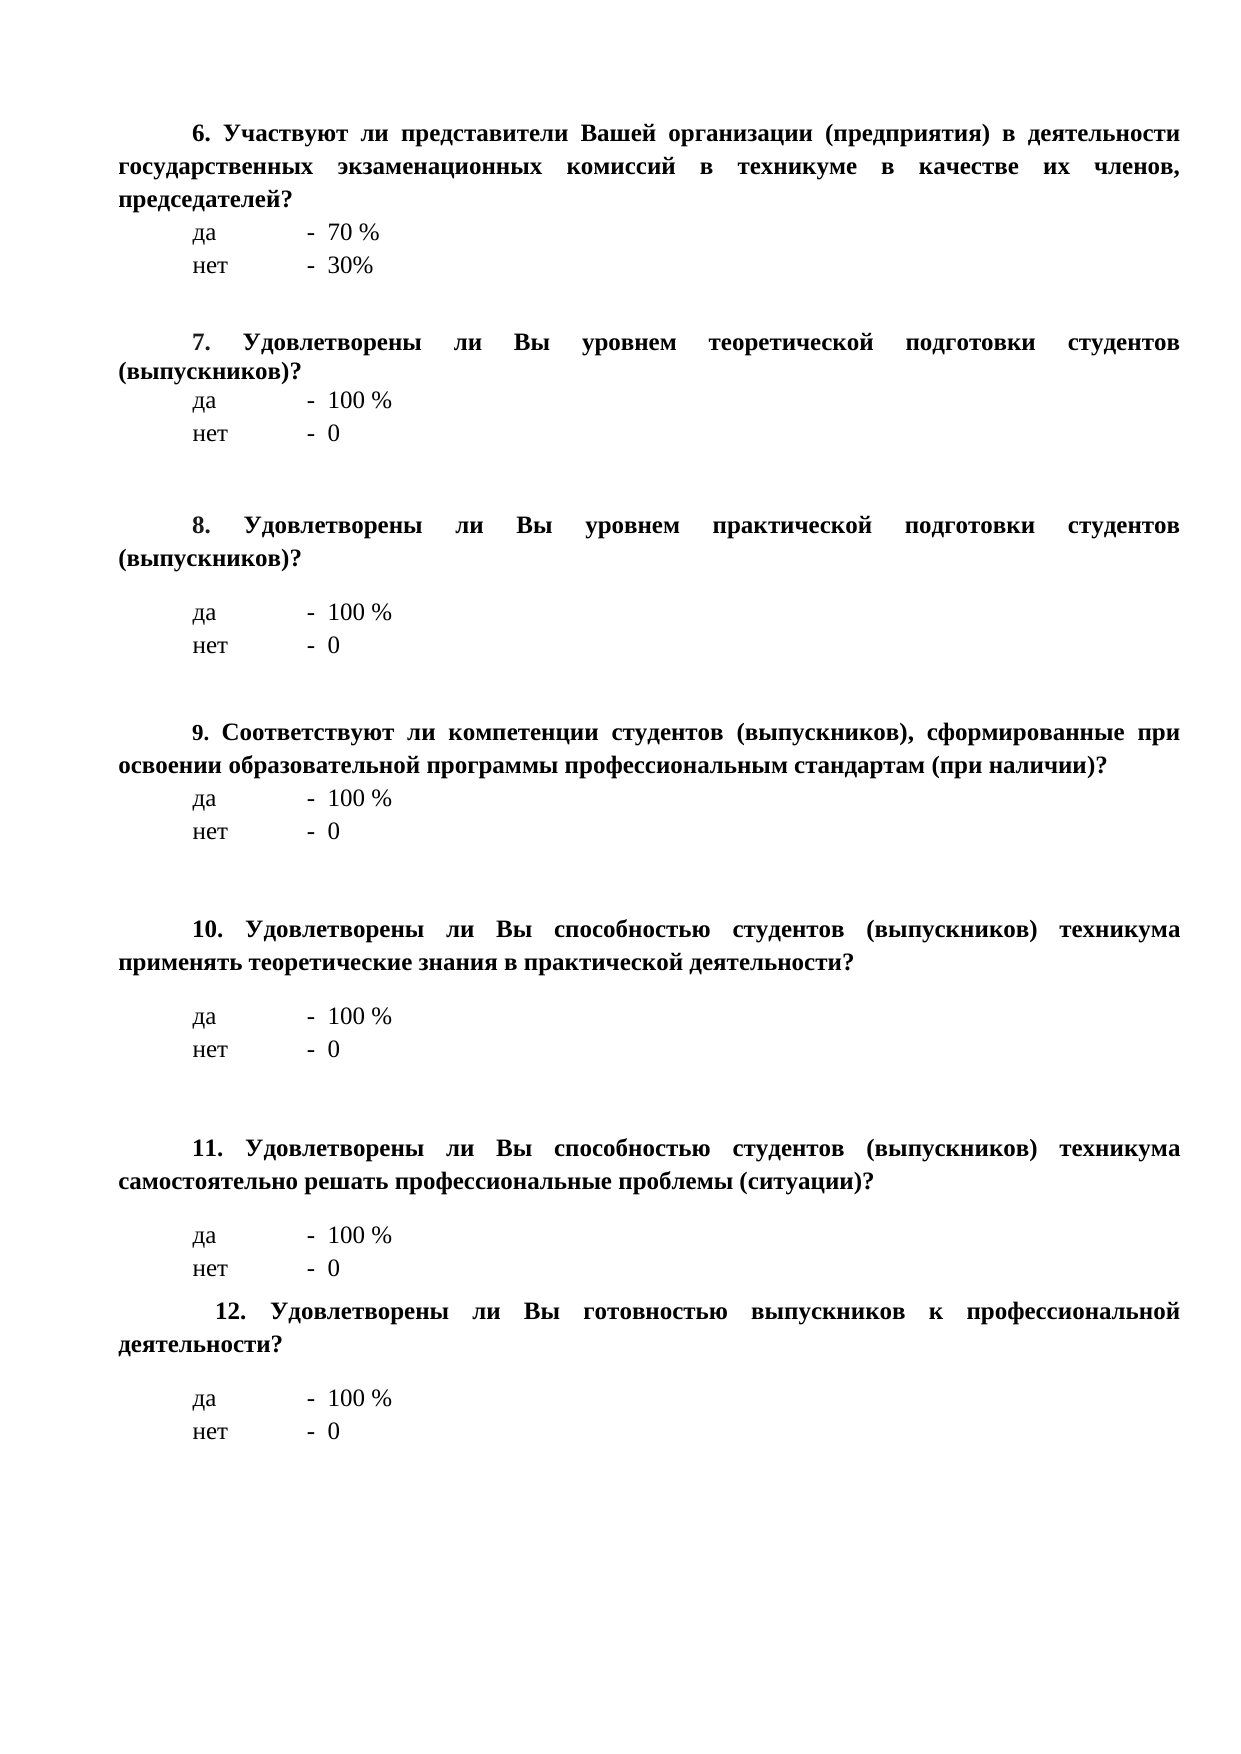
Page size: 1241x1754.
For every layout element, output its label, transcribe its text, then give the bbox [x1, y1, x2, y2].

text 12. Удовлетворены ли Вы готовностью выпускников к профессиональной деятельности? [118, 1296, 1181, 1358]
table_header - 100 % - 0 [295, 1220, 428, 1285]
table_header да нет [181, 597, 295, 663]
table_header да нет [181, 217, 295, 283]
table_header - 100 % - 0 [295, 1001, 428, 1067]
table_header да нет [181, 1001, 295, 1067]
table_header - 100 % - 0 [295, 783, 428, 848]
text 7. Удовлетворены ли Вы уровнем теоретической подготовки студентов (выпускников)? [118, 327, 1181, 385]
table_header - 100 % - 0 [295, 1383, 428, 1449]
text 6. Участвуют ли представители Вашей организации (предприятия) в деятельности государственных экзаменационных комиссий в техникуме в качестве их членов, председателей? [118, 118, 1181, 213]
table_header да нет [181, 1220, 295, 1285]
table_header да нет [181, 385, 295, 450]
table_header - 100 % - 0 [295, 597, 428, 663]
text 11. Удовлетворены ли Вы способностью студентов (выпускников) техникума самостоятельно решать профессиональные проблемы (ситуации)? [118, 1133, 1181, 1195]
table_header - 100 % - 0 [295, 385, 428, 450]
table_header да нет [181, 1383, 295, 1449]
text 8. Удовлетворены ли Вы уровнем практической подготовки студентов (выпускников)? [118, 510, 1181, 572]
text 10. Удовлетворены ли Вы способностью студентов (выпускников) техникума применять теоретические знания в практической деятельности? [118, 914, 1181, 976]
table_header - 70 % - 30% [295, 217, 428, 283]
table_header да нет [181, 783, 295, 848]
text 9. Соответствуют ли компетенции студентов (выпускников), сформированные при освоении образовательной программы профессиональным стандартам (при наличии)? [118, 717, 1181, 778]
